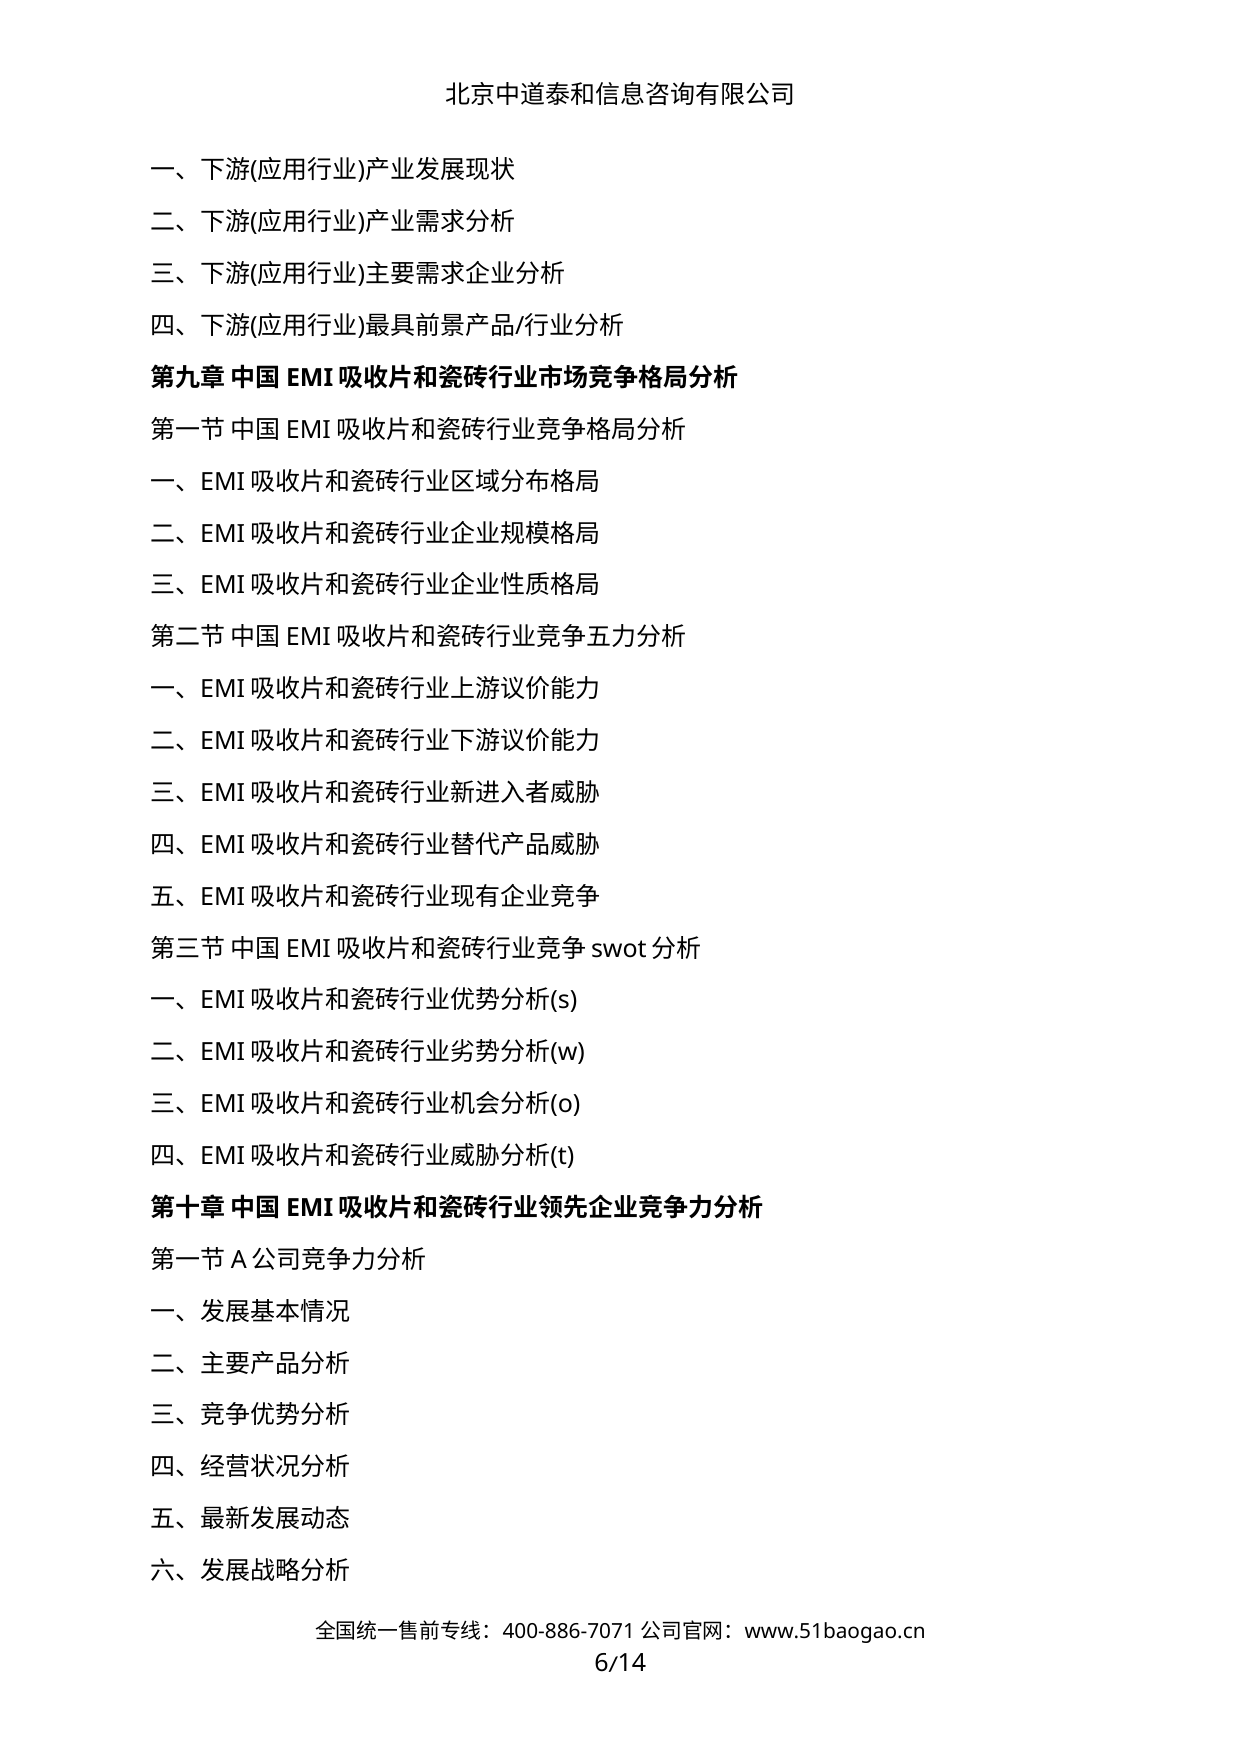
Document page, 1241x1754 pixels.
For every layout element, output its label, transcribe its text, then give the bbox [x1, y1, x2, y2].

text 二、EMI吸收片和瓷砖行业下游议价能力 [150, 721, 1090, 757]
text 三、EMI吸收片和瓷砖行业企业性质格局 [150, 565, 1090, 601]
text 四、经营状况分析 [150, 1447, 1090, 1483]
text 二、EMI吸收片和瓷砖行业劣势分析(w) [150, 1032, 1090, 1068]
text 二、下游(应用行业)产业需求分析 [150, 202, 1090, 238]
text 第一节 中国EMI吸收片和瓷砖行业竞争格局分析 [150, 409, 1090, 446]
text 一、EMI吸收片和瓷砖行业上游议价能力 [150, 669, 1090, 705]
text 第二节 中国EMI吸收片和瓷砖行业竞争五力分析 [150, 617, 1090, 653]
text 一、EMI吸收片和瓷砖行业区域分布格局 [150, 461, 1090, 497]
text 六、发展战略分析 [150, 1551, 1090, 1587]
text 五、最新发展动态 [150, 1499, 1090, 1535]
text 三、EMI吸收片和瓷砖行业新进入者威胁 [150, 772, 1090, 809]
text 二、主要产品分析 [150, 1343, 1090, 1379]
text 第九章 中国EMI吸收片和瓷砖行业市场竞争格局分析 [150, 357, 1090, 394]
text 一、发展基本情况 [150, 1291, 1090, 1327]
text 三、下游(应用行业)主要需求企业分析 [150, 254, 1090, 290]
text 四、EMI吸收片和瓷砖行业替代产品威胁 [150, 824, 1090, 861]
text 三、竞争优势分析 [150, 1395, 1090, 1431]
text 一、EMI吸收片和瓷砖行业优势分析(s) [150, 980, 1090, 1016]
text 二、EMI吸收片和瓷砖行业企业规模格局 [150, 513, 1090, 549]
text 第一节 A公司竞争力分析 [150, 1239, 1090, 1276]
text 四、下游(应用行业)最具前景产品/行业分析 [150, 306, 1090, 342]
text 一、下游(应用行业)产业发展现状 [150, 150, 1090, 186]
text 三、EMI吸收片和瓷砖行业机会分析(o) [150, 1084, 1090, 1120]
text 第十章 中国EMI吸收片和瓷砖行业领先企业竞争力分析 [150, 1187, 1090, 1224]
text 五、EMI吸收片和瓷砖行业现有企业竞争 [150, 876, 1090, 912]
text 第三节 中国EMI吸收片和瓷砖行业竞争swot分析 [150, 928, 1090, 964]
text 四、EMI吸收片和瓷砖行业威胁分析(t) [150, 1136, 1090, 1172]
